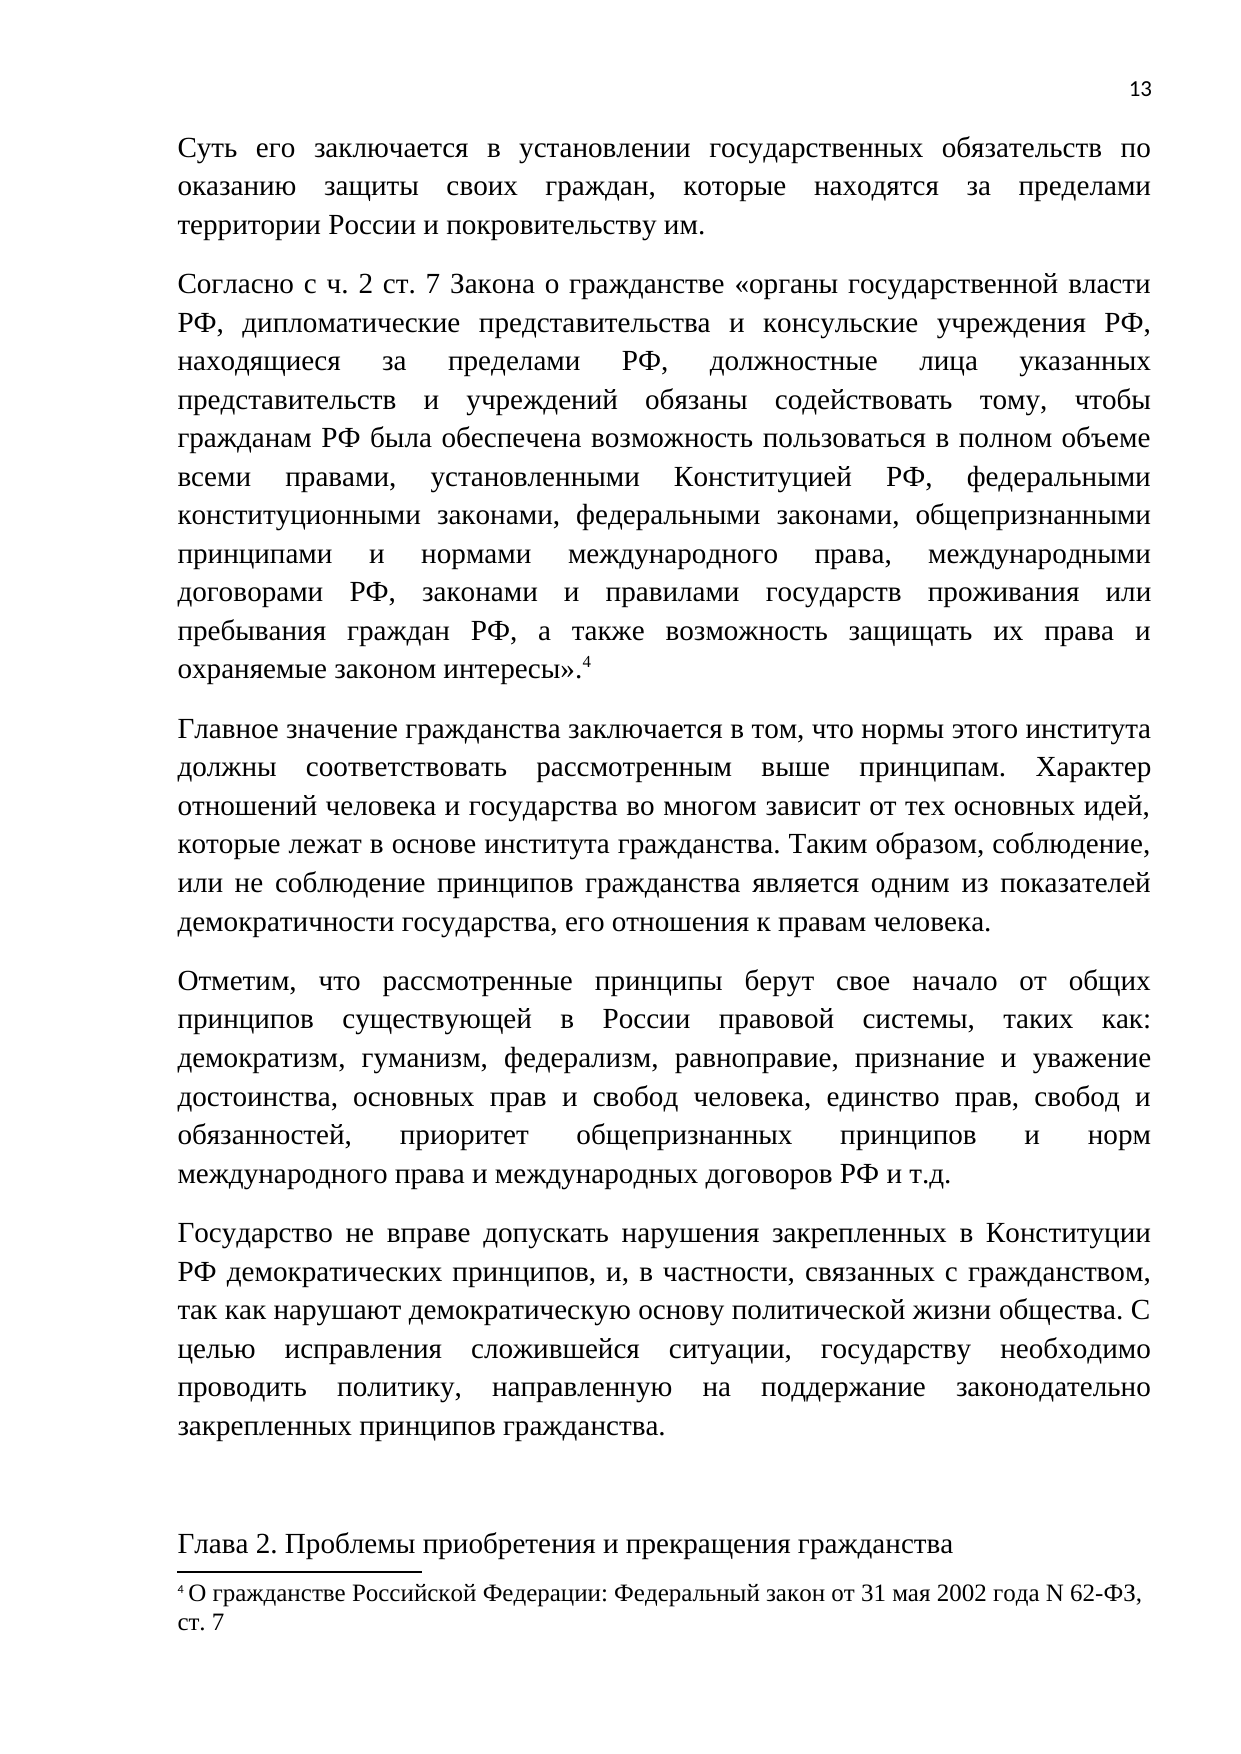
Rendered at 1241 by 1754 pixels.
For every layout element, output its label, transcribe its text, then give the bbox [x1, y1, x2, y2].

text Глава 2. Проблемы приобретения и прекращения гражданства [177, 1527, 1152, 1560]
text Главное значение гражданства заключается в том, что нормы этого института должны соответствовать рассмотренным выше принципам. Характер отношений человека и государства во многом зависит от тех основных идей, которые лежат в основе института гражданства. Таким образом, соблюдение, или не соблюдение принципов гражданства является одним из показателей демократичности государства, его отношения к правам человека. [177, 711, 1152, 937]
text Государство не вправе допускать нарушения закрепленных в Конституции РФ демократических принципов, и, в частности, связанных с гражданством, так как нарушают демократическую основу политической жизни общества. С целью исправления сложившейся ситуации, государству необходимо проводить политику, направленную на поддержание законодательно закрепленных принципов гражданства. [177, 1215, 1152, 1441]
text Отметим, что рассмотренные принципы берут свое начало от общих принципов существующей в России правовой системы, таких как: демократизм, гуманизм, федерализм, равноправие, признание и уважение достоинства, основных прав и свобод человека, единство прав, свобод и обязанностей, приоритет общепризнанных принципов и норм международного права и международных договоров РФ и т.д. [177, 963, 1152, 1189]
text Суть его заключается в установлении государственных обязательств по оказанию защиты своих граждан, которые находятся за пределами территории России и покровительству им. [177, 130, 1152, 240]
text Согласно с ч. 2 ст. 7 Закона о гражданстве «органы государственной власти РФ, дипломатические представительства и консульские учреждения РФ, находящиеся за пределами РФ, должностные лица указанных представительств и учреждений обязаны содействовать тому, чтобы гражданам РФ была обеспечена возможность пользоваться в полном объеме всеми правами, установленными Конституцией РФ, федеральными конституционными законами, федеральными законами, общепризнанными принципами и нормами международного права, международными договорами РФ, законами и правилами государств проживания или пребывания граждан РФ, а также возможность защищать их права и охраняемые законом интересы». [177, 266, 1152, 685]
